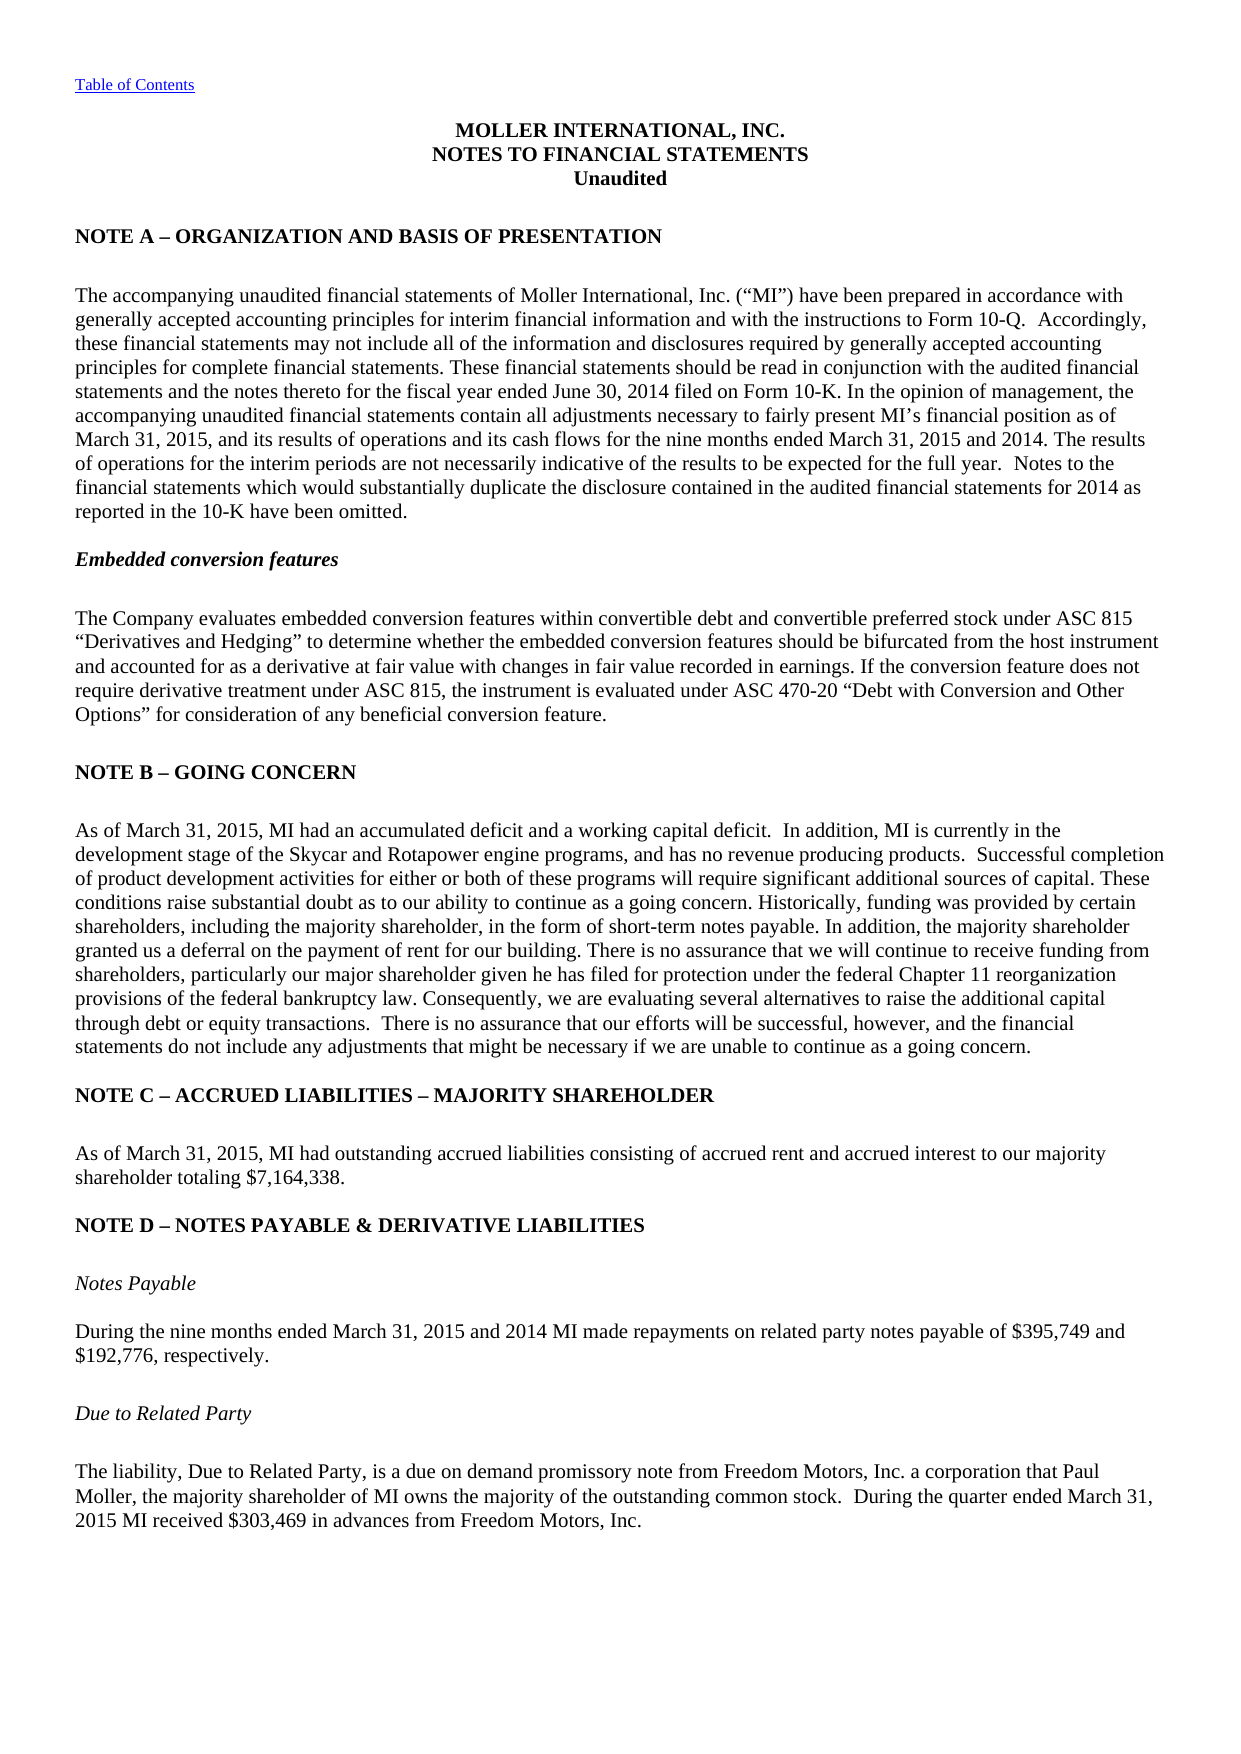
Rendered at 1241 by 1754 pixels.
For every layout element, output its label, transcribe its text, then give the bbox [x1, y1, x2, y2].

text NOTE A – ORGANIZATION AND BASIS OF PRESENTATION [75, 224, 1165, 248]
text NOTE D – NOTES PAYABLE & DERIVATIVE LIABILITIES [75, 1213, 1165, 1237]
text As of March 31, 2015, MI had outstanding accrued liabilities consisting of accrued rent and accrued interest to our majority shareholder totaling $7,164,338. [75, 1141, 1165, 1189]
text The accompanying unaudited financial statements of Moller International, Inc. (“MI”) have been prepared in accordance with generally accepted accounting principles for interim financial information and with the instructions to Form 10-Q. Accordingly, these financial statements may not include all of the information and disclosures required by generally accepted accounting principles for complete financial statements. These financial statements should be read in conjunction with the audited financial statements and the notes thereto for the fiscal year ended June 30, 2014 filed on Form 10-K. In the opinion of management, the accompanying unaudited financial statements contain all adjustments necessary to fairly present MI’s financial position as of March 31, 2015, and its results of operations and its cash flows for the nine months ended March 31, 2015 and 2014. The results of operations for the interim periods are not necessarily indicative of the results to be expected for the full year. Notes to the financial statements which would substantially duplicate the disclosure contained in the audited financial statements for 2014 as reported in the 10-K have been omitted. [75, 283, 1165, 523]
text MOLLER INTERNATIONAL, INC. [75, 118, 1165, 142]
text As of March 31, 2015, MI had an accumulated deficit and a working capital deficit. In addition, MI is currently in the development stage of the Skycar and Rotapower engine programs, and has no revenue producing products. Successful completion of product development activities for either or both of these programs will require significant additional sources of capital. These conditions raise substantial doubt as to our ability to continue as a going concern. Historically, funding was provided by certain shareholders, including the majority shareholder, in the form of short-term notes payable. In addition, the majority shareholder granted us a deferral on the payment of rent for our building. There is no assurance that we will continue to receive funding from shareholders, particularly our major shareholder given he has filed for protection under the federal Chapter 11 reorganization provisions of the federal bankruptcy law. Consequently, we are evaluating several alternatives to raise the additional capital through debt or equity transactions. There is no assurance that our efforts will be successful, however, and the financial statements do not include any adjustments that might be necessary if we are unable to continue as a going concern. [75, 818, 1165, 1058]
text NOTES TO FINANCIAL STATEMENTS [75, 142, 1165, 166]
text NOTE B – GOING CONCERN [75, 760, 1165, 784]
text During the nine months ended March 31, 2015 and 2014 MI made repayments on related party notes payable of $395,749 and $192,776, respectively. [75, 1319, 1165, 1367]
text The liability, Due to Related Party, is a due on demand promissory note from Freedom Motors, Inc. a corporation that Paul Moller, the majority shareholder of MI owns the majority of the outstanding common stock. During the quarter ended March 31, 2015 MI received $303,469 in advances from Freedom Motors, Inc. [75, 1459, 1165, 1532]
text NOTE C – ACCRUED LIABILITIES – MAJORITY SHAREHOLDER [75, 1083, 1165, 1107]
text Unaudited [75, 166, 1165, 190]
text Notes Payable [75, 1271, 1165, 1295]
text Due to Related Party [75, 1401, 1165, 1425]
text Embedded conversion features [75, 547, 1165, 571]
text The Company evaluates embedded conversion features within convertible debt and convertible preferred stock under ASC 815 “Derivatives and Hedging” to determine whether the embedded conversion features should be bifurcated from the host instrument and accounted for as a derivative at fair value with changes in fair value recorded in earnings. If the conversion feature does not require derivative treatment under ASC 815, the instrument is evaluated under ASC 470-20 “Debt with Conversion and Other Options” for consideration of any beneficial conversion feature. [75, 605, 1165, 726]
